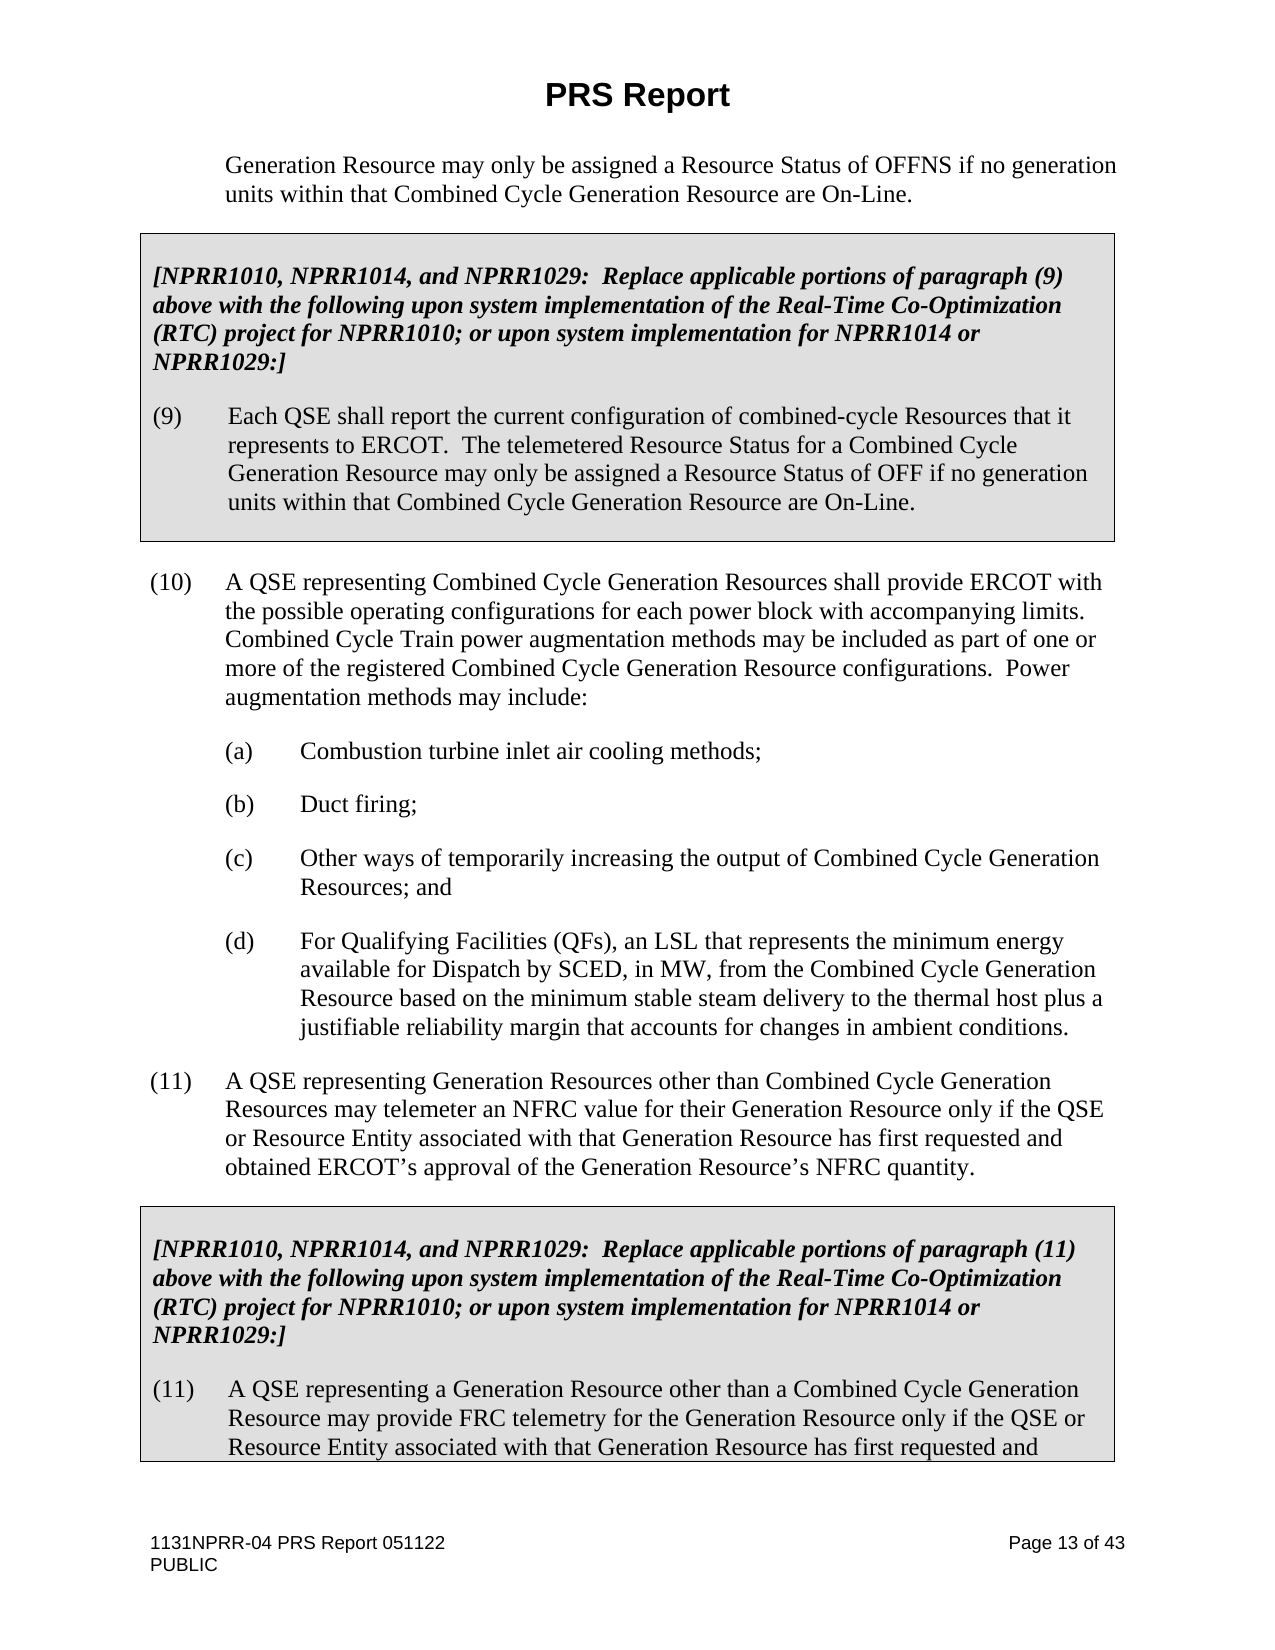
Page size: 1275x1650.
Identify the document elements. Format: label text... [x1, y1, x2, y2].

text (11) A QSE representing Generation Resources other than Combined Cycle Generation Resources may telemeter an NFRC value for their Generation Resource only if the QSE or Resource Entity associated with that Generation Resource has first requested and obtained ERCOT’s approval of the Generation Resource’s NFRC quantity. [150, 1066, 1125, 1181]
text (a) Combustion turbine inlet air cooling methods; [225, 736, 1125, 764]
text (d) For Qualifying Facilities (QFs), an LSL that represents the minimum energy available for Dispatch by SCED, in MW, from the Combined Cycle Generation Resource based on the minimum stable steam delivery to the thermal host plus a justifiable reliability margin that accounts for changes in ambient conditions. [225, 926, 1125, 1041]
table_header [NPRR1010, NPRR1014, and NPRR1029: Replace applicable portions of paragraph (9) above with the following upon system implementation of the Real-Time Co-Optimization (RTC) project for NPRR1010; or upon system implementation for NPRR1014 or NPRR1029:] (9) Each QSE shall report the current configuration of combined-cycle Resources that it represents to ERCOT. The telemetered Resource Status for a Combined Cycle Generation Resource may only be assigned a Resource Status of OFF if no generation units within that Combined Cycle Generation Resource are On-Line. [141, 234, 1114, 541]
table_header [141, 1207, 1114, 1461]
text (b) Duct firing; [225, 789, 1125, 818]
text (10) A QSE representing Combined Cycle Generation Resources shall provide ERCOT with the possible operating configurations for each power block with accompanying limits. Combined Cycle Train power augmentation methods may be included as part of one or more of the registered Combined Cycle Generation Resource configurations. Power augmentation methods may include: [150, 567, 1125, 711]
text (c) Other ways of temporarily increasing the output of Combined Cycle Generation Resources; and [225, 843, 1125, 901]
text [150, 150, 1125, 207]
